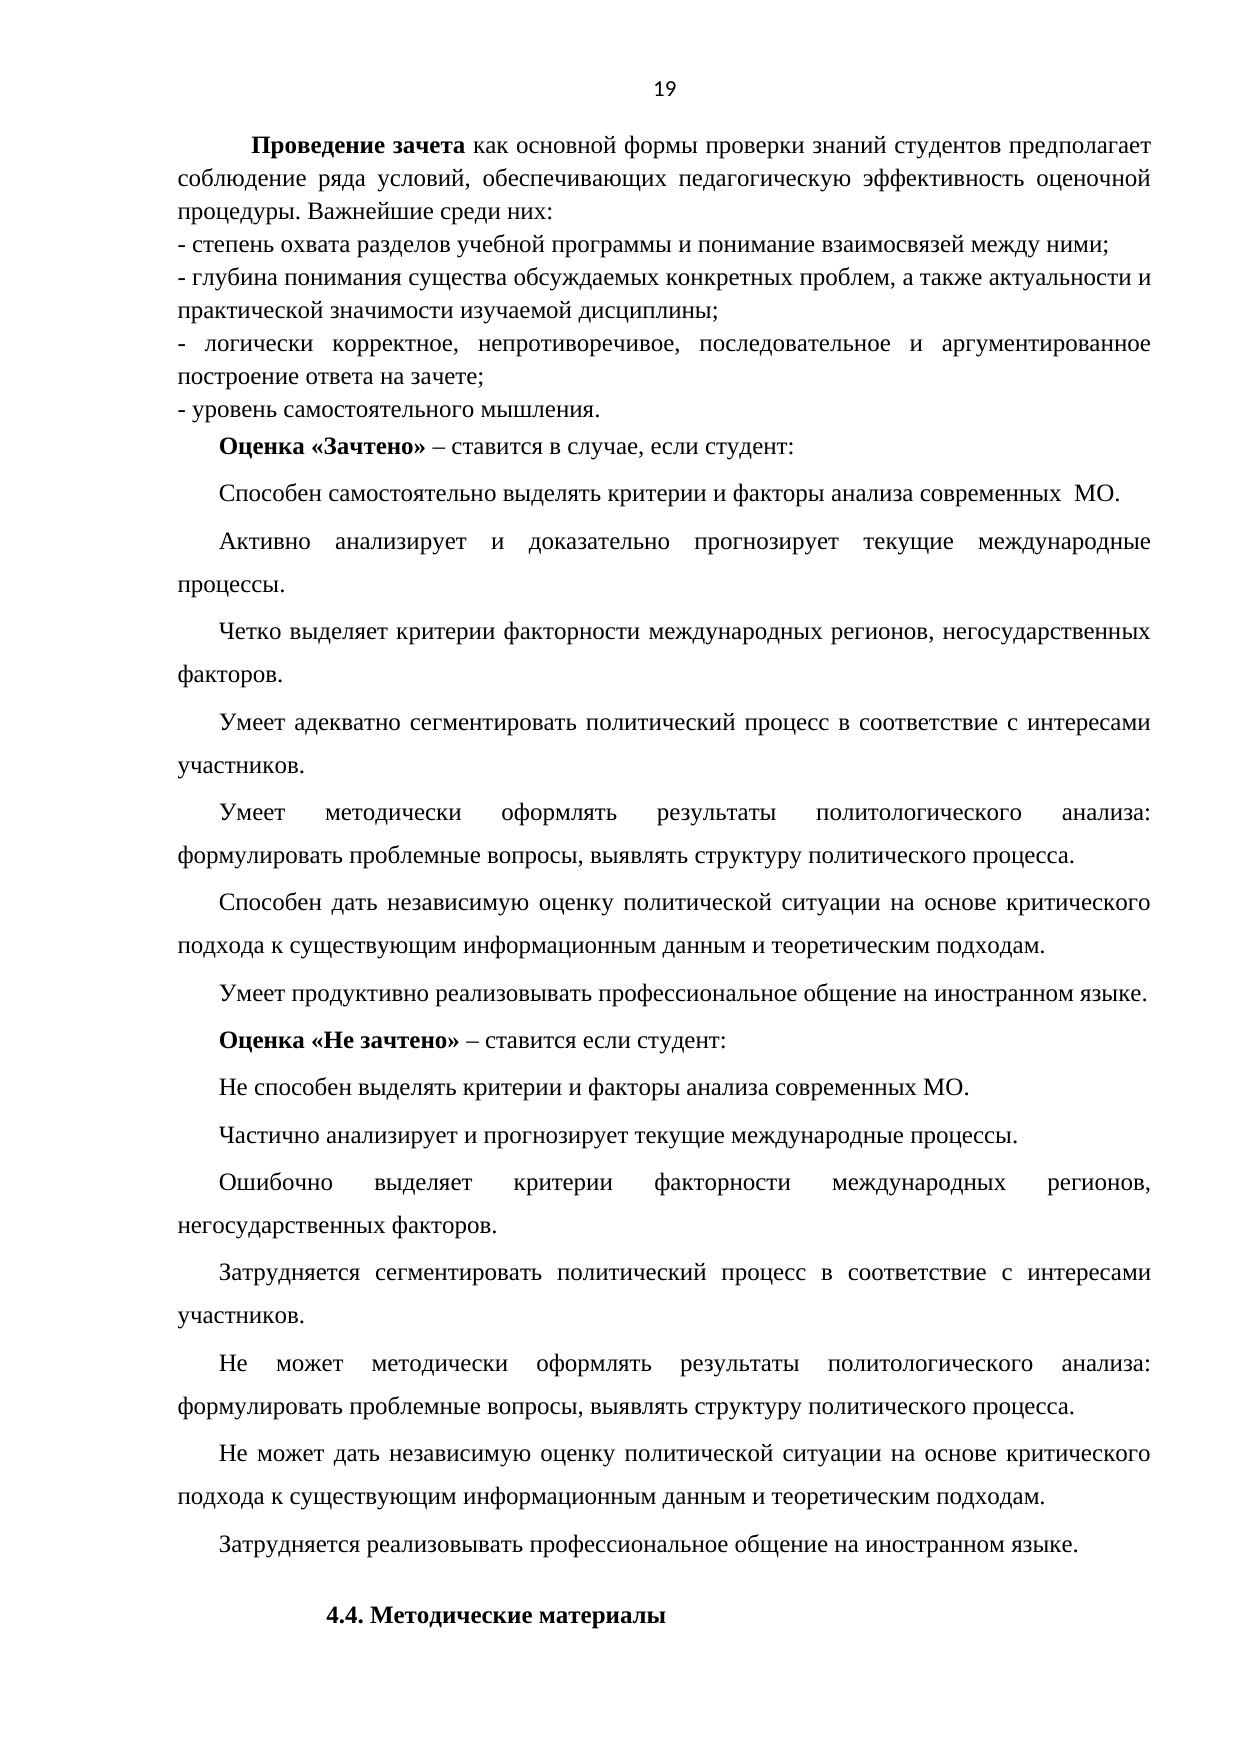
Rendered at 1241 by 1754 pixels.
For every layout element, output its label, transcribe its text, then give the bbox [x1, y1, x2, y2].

text Способен самостоятельно выделять критерии и факторы анализа современных МО. [177, 478, 1152, 507]
text Не способен выделять критерии и факторы анализа современных МО. [177, 1072, 1152, 1101]
text Четко выделяет критерии факторности международных регионов, негосударственных факторов. [177, 616, 1152, 688]
text Умеет методически оформлять результаты политологического анализа: формулировать проблемные вопросы, выявлять структуру политического процесса. [177, 797, 1152, 869]
list Методические материалы [326, 1601, 1152, 1629]
text Не может методически оформлять результаты политологического анализа: формулировать проблемные вопросы, выявлять структуру политического процесса. [177, 1348, 1152, 1420]
text Оценка «Не зачтено» – ставится если студент: [177, 1025, 1152, 1054]
text Проведение зачета как основной формы проверки знаний студентов предполагает соблюдение ряда условий, обеспечивающих педагогическую эффективность оценочной процедуры. Важнейшие среди них: [177, 130, 1152, 224]
text - уровень самостоятельного мышления. [177, 394, 1152, 423]
text Умеет продуктивно реализовывать профессиональное общение на иностранном языке. [177, 978, 1152, 1007]
text Ошибочно выделяет критерии факторности международных регионов, негосударственных факторов. [177, 1167, 1152, 1239]
text Активно анализирует и доказательно прогнозирует текущие международные процессы. [177, 526, 1152, 598]
text Затрудняется реализовывать профессиональное общение на иностранном языке. [177, 1529, 1152, 1557]
text - степень охвата разделов учебной программы и понимание взаимосвязей между ними; [177, 229, 1152, 258]
text - логически корректное, непротиворечивое, последовательное и аргументированное построение ответа на зачете; [177, 328, 1152, 390]
text - глубина понимания существа обсуждаемых конкретных проблем, а также актуальности и практической значимости изучаемой дисциплины; [177, 262, 1152, 324]
text Оценка «Зачтено» – ставится в случае, если студент: [177, 431, 1152, 460]
text Затрудняется сегментировать политический процесс в соответствие с интересами участников. [177, 1257, 1152, 1329]
text Умеет адекватно сегментировать политический процесс в соответствие с интересами участников. [177, 707, 1152, 778]
text Не может дать независимую оценку политической ситуации на основе критического подхода к существующим информационным данным и теоретическим подходам. [177, 1438, 1152, 1510]
text Способен дать независимую оценку политической ситуации на основе критического подхода к существующим информационным данным и теоретическим подходам. [177, 887, 1152, 959]
text Частично анализирует и прогнозирует текущие международные процессы. [177, 1120, 1152, 1148]
